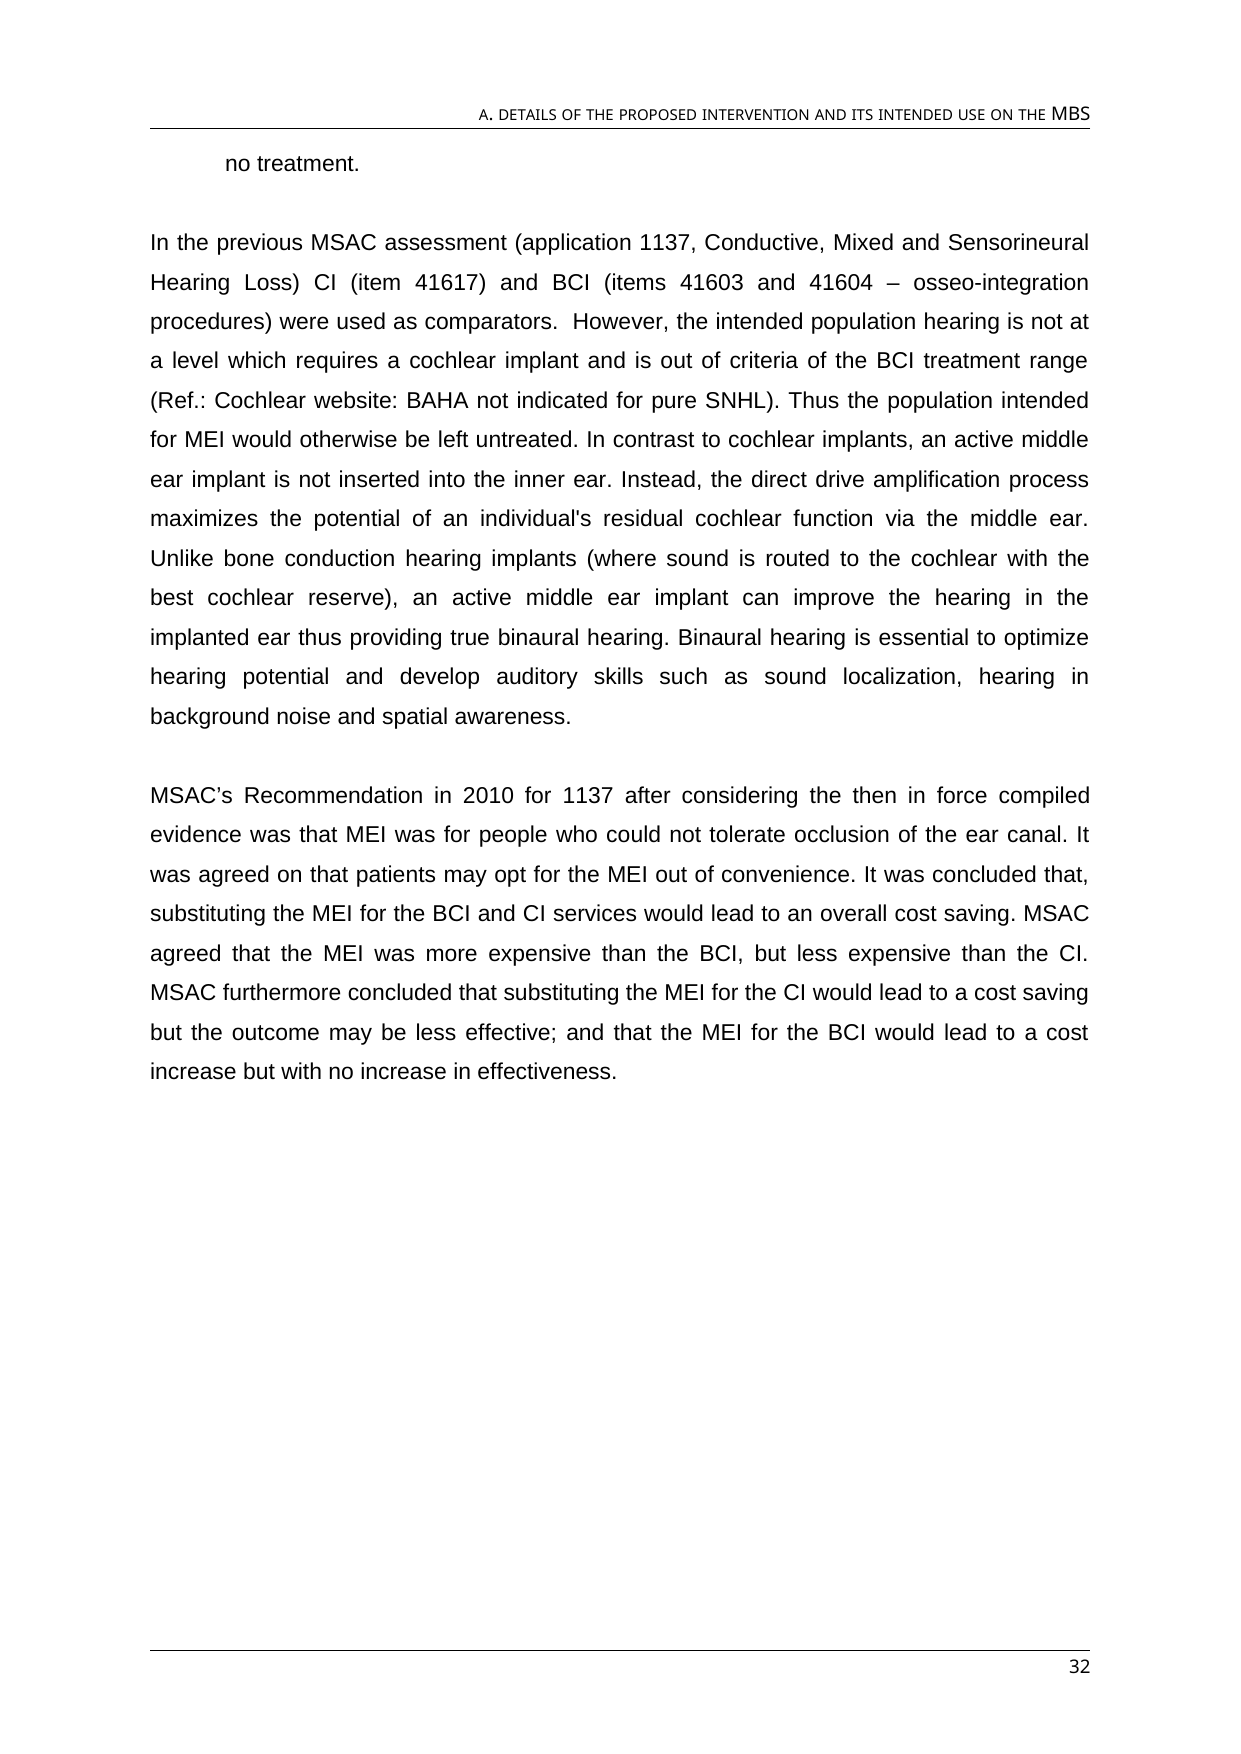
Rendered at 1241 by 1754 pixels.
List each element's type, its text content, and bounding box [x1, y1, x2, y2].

text In the previous MSAC assessment (application 1137, Conductive, Mixed and Sensorineural Hearing Loss) CI (item 41617) and BCI (items 41603 and 41604 – osseo-integration procedures) were used as comparators. However, the intended population hearing is not at a level which requires a cochlear implant and is out of criteria of the BCI treatment range (Ref.: Cochlear website: BAHA not indicated for pure SNHL). Thus the population intended for MEI would otherwise be left untreated. In contrast to cochlear implants, an active middle ear implant is not inserted into the inner ear. Instead, the direct drive amplification process maximizes the potential of an individual's residual cochlear function via the middle ear. Unlike bone conduction hearing implants (where sound is routed to the cochlear with the best cochlear reserve), an active middle ear implant can improve the hearing in the implanted ear thus providing true binaural hearing. Binaural hearing is essential to optimize hearing potential and develop auditory skills such as sound localization, hearing in background noise and spatial awareness. [150, 229, 1090, 729]
text MSAC’s Recommendation in 2010 for 1137 after considering the then in force compiled evidence was that MEI was for people who could not tolerate occlusion of the ear canal. It was agreed on that patients may opt for the MEI out of convenience. It was concluded that, substituting the MEI for the BCI and CI services would lead to an overall cost saving. MSAC agreed that the MEI was more expensive than the BCI, but less expensive than the CI. MSAC furthermore concluded that substituting the MEI for the CI would lead to a cost saving but the outcome may be less effective; and that the MEI for the BCI would lead to a cost increase but with no increase in effectiveness. [150, 782, 1090, 1084]
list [187, 150, 1090, 176]
